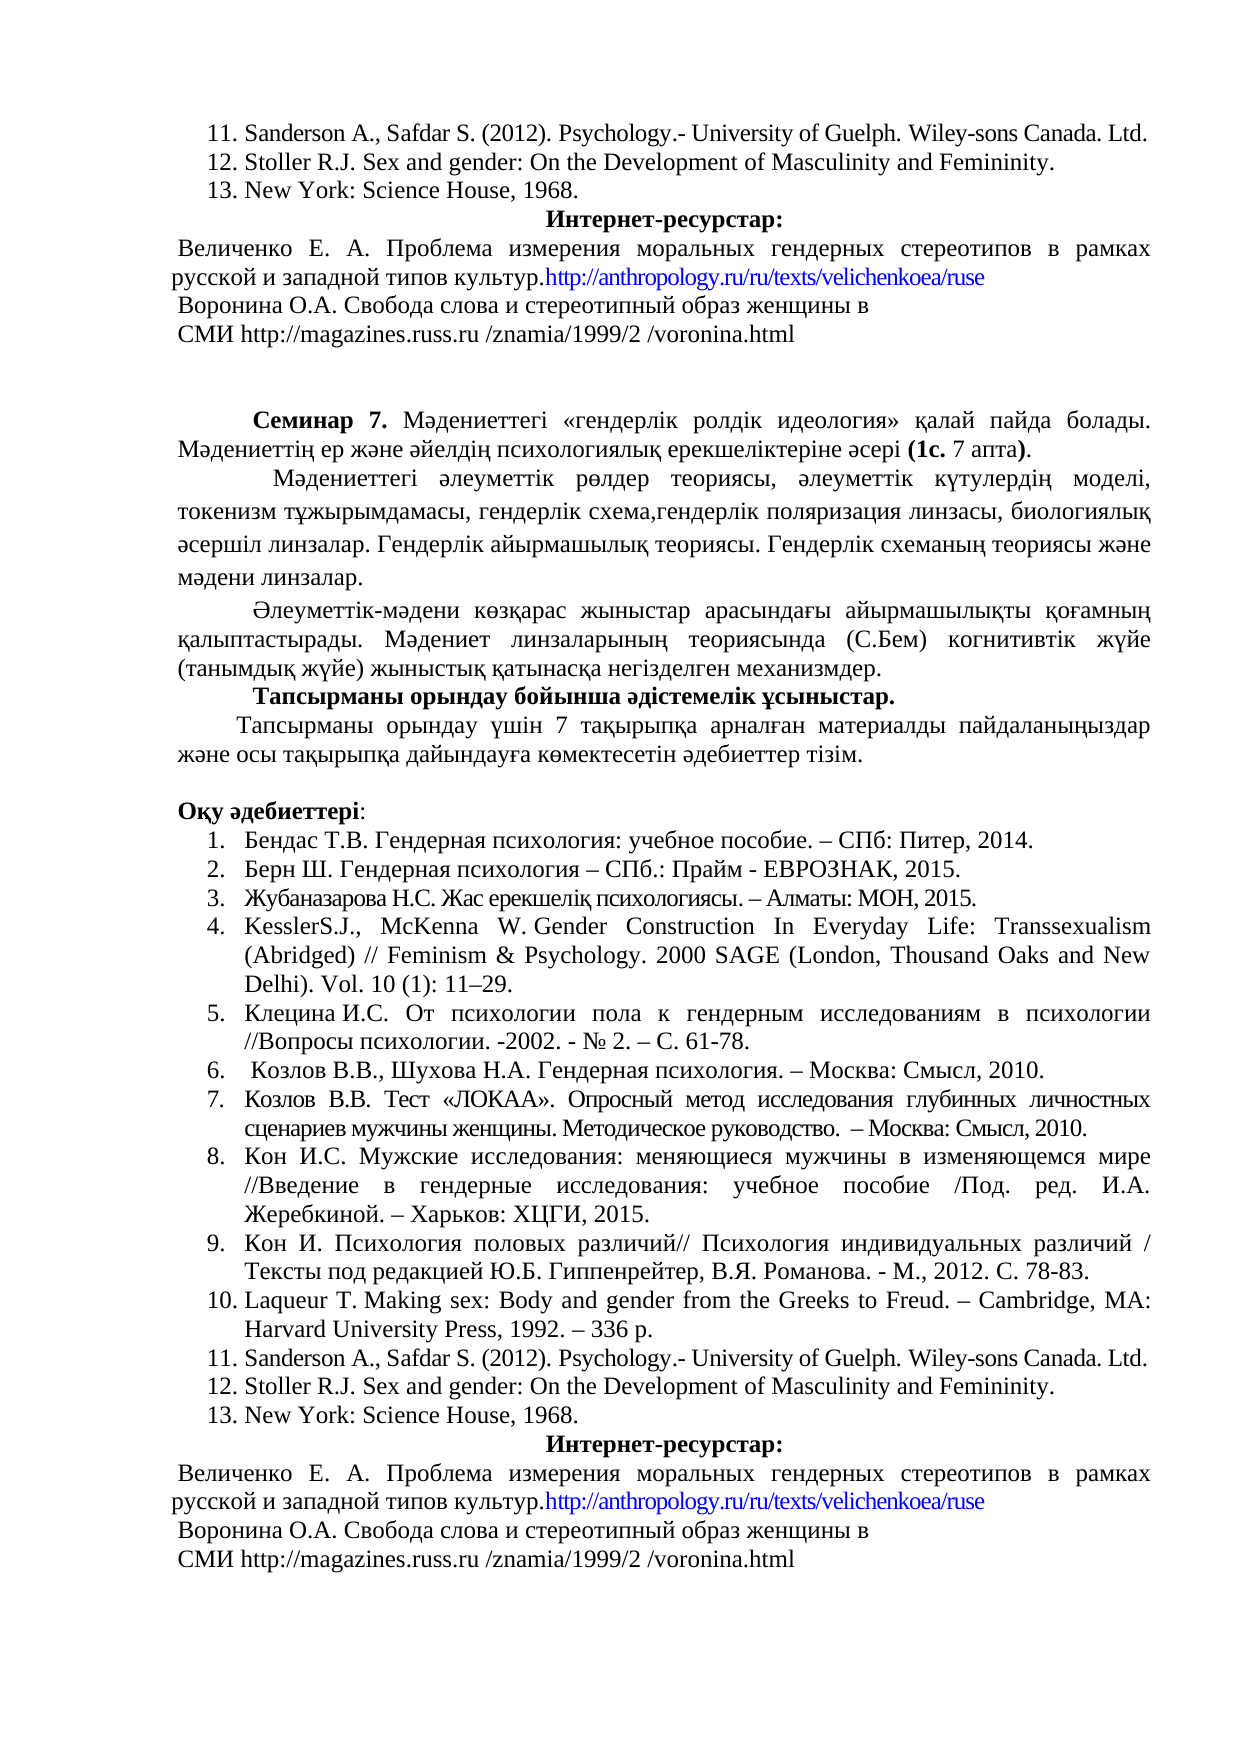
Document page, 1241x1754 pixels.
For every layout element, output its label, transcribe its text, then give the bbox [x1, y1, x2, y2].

list New York: Science House, 1968. [207, 1400, 1152, 1429]
list Stoller R.J. Sex and gender: On the Development of Masculinity and Femininity. [207, 1371, 1152, 1400]
list Клецина И.С. От психологии пола к гендерным исследованиям в психологии //Вопросы психологии. -2002. - № 2. – С. 61-78. [207, 998, 1152, 1055]
list Кон И.С. Мужские исследования: меняющиеся мужчины в изменяющемся мире //Введение в гендерные исследования: учебное пособие /Под. ред. И.А. Жеребкиной. – Харьков: ХЦГИ, 2015. [207, 1141, 1152, 1228]
text Интернет-ресурстар: [171, 1429, 1152, 1458]
text Воронина О.А. Свобода слова и стереотипный образ женщины в СМИ http://magazines.russ.ru /znamia/1999/2 /voronina.html [177, 291, 1152, 348]
text Оқу әдебиеттері: [177, 796, 1152, 825]
text Тапсырманы орындау үшін 7 тақырыпқа арналған материалды пайдаланыңыздар және осы тақырыпқа дайындауға көмектесетін әдебиеттер тізім. [177, 710, 1152, 768]
list Бендас Т.В. Гендерная психология: учебное пособие. – СПб: Питер, 2014. [207, 825, 1152, 854]
list Козлов В.В., Шухова Н.А. Гендерная психология. – Москва: Смысл, 2010. [207, 1055, 1152, 1084]
list Жубаназарова Н.С. Жас ерекшеліқ психологиясы. – Алматы: МОН, 2015. [207, 883, 1152, 911]
list Козлов В.В. Тест «ЛОКАА». Опросный метод исследования глубинных личностных сценариев мужчины женщины. Методическое руководство. – Москва: Смысл, 2010. [207, 1084, 1152, 1141]
text Әлеуметтік-мәдени көзқарас жыныстар арасындағы айырмашылықты қоғамның қалыптастырады. Мәдениет линзаларының теориясында (C.Бем) когнитивтік жүйе (танымдық жүйе) жыныстық қатынасқа негізделген механизмдер. [177, 595, 1152, 681]
list Laqueur T. Making sex: Body and gender from the Greeks to Freud. – Cambridge, MA: Harvard University Press, 1992. – 336 p. [207, 1285, 1152, 1343]
text Тапсырманы орындау бойынша әдістемелік ұсыныстар. [177, 681, 1152, 710]
text Интернет-ресурстар: [171, 204, 1152, 233]
list Stoller R.J. Sex and gender: On the Development of Masculinity and Femininity. [207, 147, 1152, 176]
text Величенко Е. А. Проблема измерения моральных гендерных стереотипов в рамках русской и западной типов культур.http://anthropology.ru/ru/texts/velichenkoea/ruse [171, 1458, 1152, 1515]
text Воронина О.А. Свобода слова и стереотипный образ женщины в СМИ http://magazines.russ.ru /znamia/1999/2 /voronina.html [177, 1515, 1152, 1573]
list Sanderson a., safdar S. (2012). Рsychology.- university of Guelph. Wiley-sons Canada. Ltd. [207, 118, 1152, 147]
text Семинар 7. Мәдениеттегі «гендерлік ролдік идеология» қалай пайда болады. Мәдениеттің ер және әйелдің психологиялық ерекшеліктеріне әсері (1с. 7 апта). [177, 406, 1152, 463]
list Кон И. Психология половых различий// Психология индивидуальных различий / Тексты под редакцией Ю.Б. Гиппенрейтер, В.Я. Романова. - М., 2012. С. 78-83. [207, 1228, 1152, 1285]
list Берн Ш. Гендерная психология – СПб.: Прайм - ЕВРОЗНАК, 2015. [207, 854, 1152, 883]
list KesslerS.J., McKenna W. Gender Construction In Everyday Life: Transsexualism (Abridged) // Feminism & Psychology. 2000 SAGE (London, Thousand Oaks and New Delhi). Vol. 10 (1): 11–29. [207, 911, 1152, 998]
text Величенко Е. А. Проблема измерения моральных гендерных стереотипов в рамках русской и западной типов культур.http://anthropology.ru/ru/texts/velichenkoea/ruse [171, 233, 1152, 291]
text Мәдениеттегі әлеуметтік рөлдер теориясы, әлеуметтік күтулердің моделі, токенизм тұжырымдамасы, гендерлік схема,гендерлік поляризация линзасы, биологиялық әсершіл линзалар. Гендерлік айырмашылық теориясы. Гендерлік схеманың теориясы және мәдени линзалар. [177, 463, 1152, 591]
list Sanderson a., safdar S. (2012). Рsychology.- university of Guelph. Wiley-sons Canada. Ltd. [207, 1343, 1152, 1371]
list New York: Science House, 1968. [207, 176, 1152, 204]
